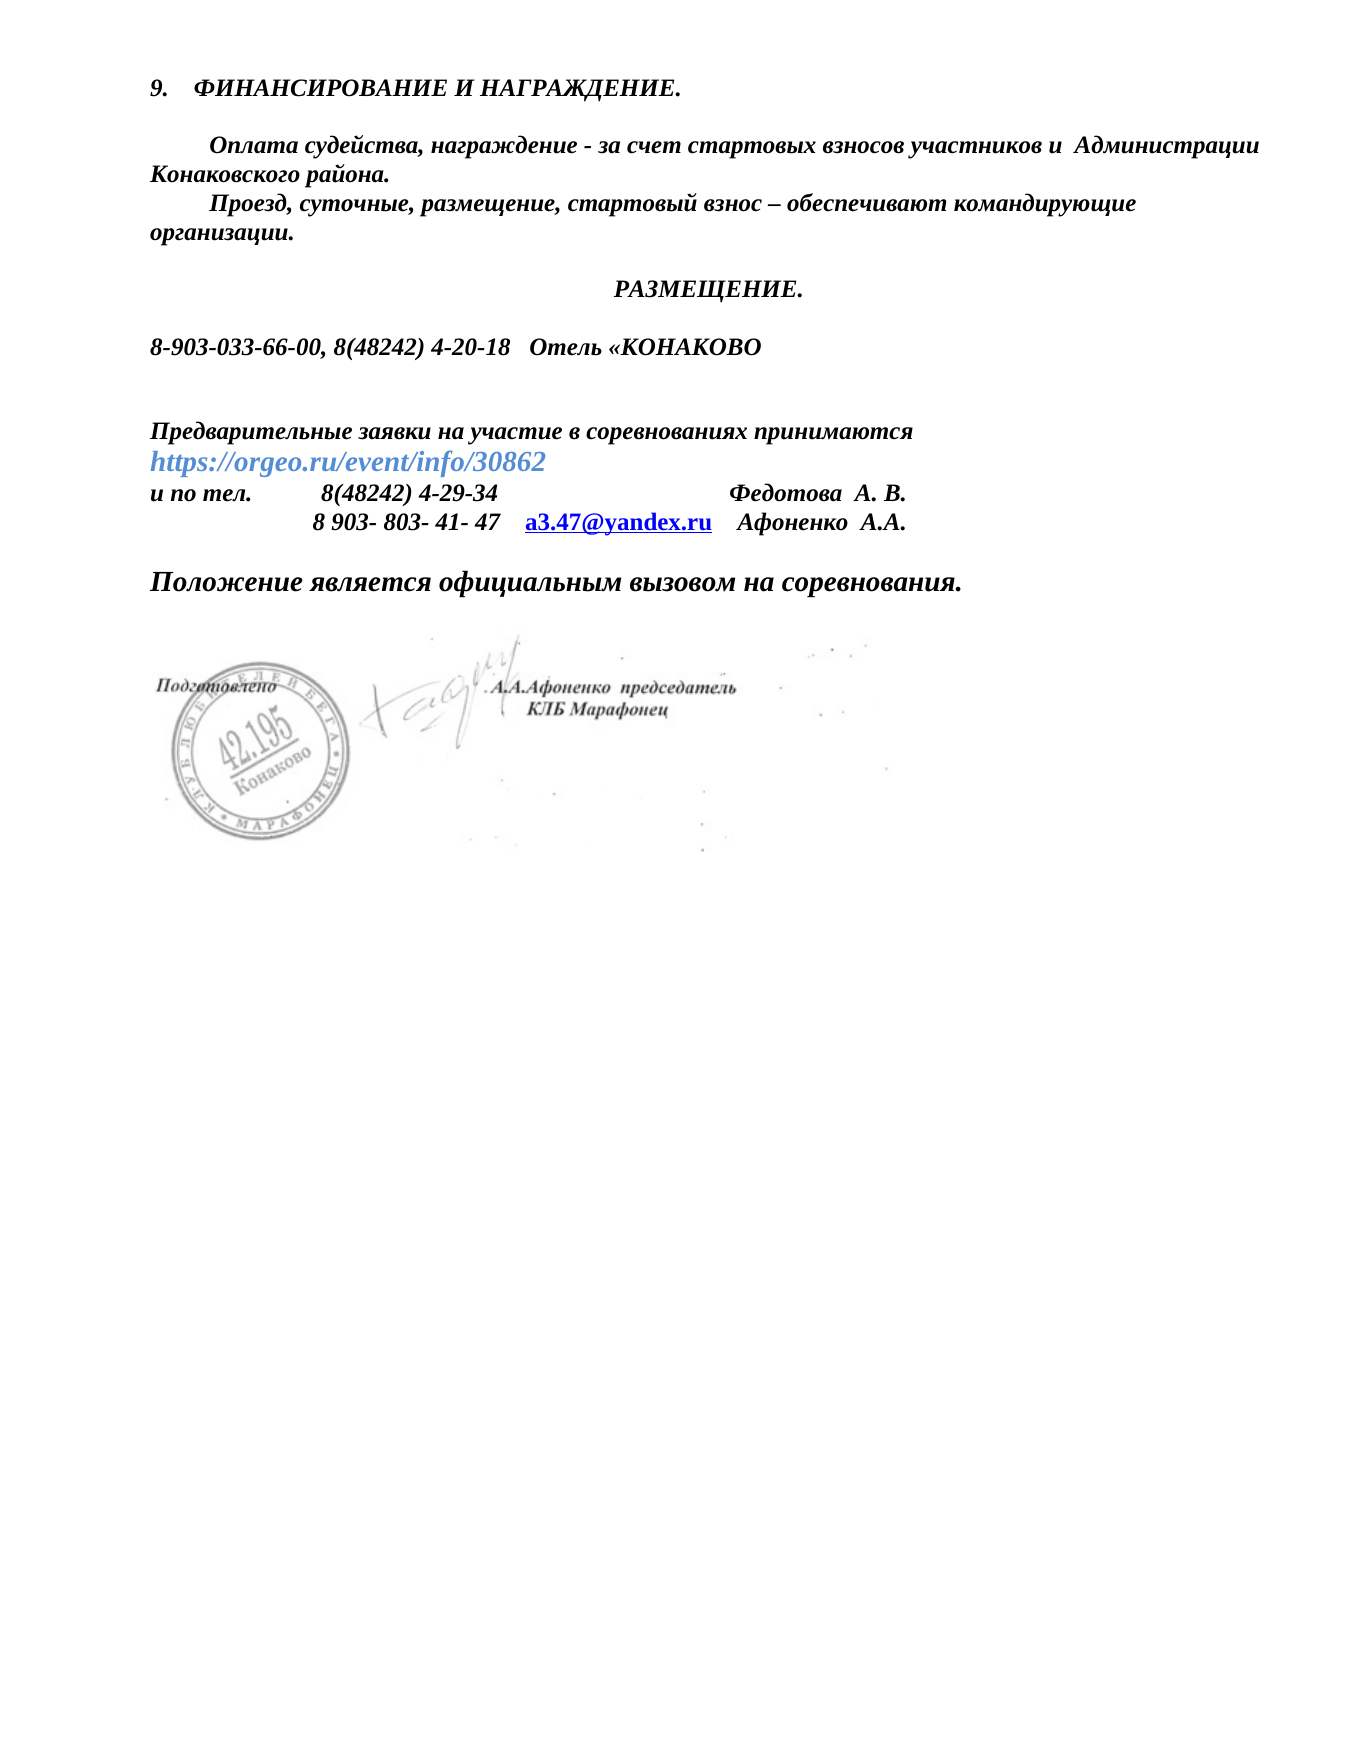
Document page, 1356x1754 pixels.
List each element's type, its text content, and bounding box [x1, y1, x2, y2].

text 9. ФИНАНСИРОВАНИЕ И НАГРАЖДЕНИЕ. [150, 73, 1267, 102]
text Предварительные заявки на участие в соревнованиях принимаются [150, 416, 1267, 444]
text РАЗМЕЩЕНИЕ. [150, 274, 1267, 303]
text Проезд, суточные, размещение, стартовый взнос – обеспечивают командирующие организации. [150, 188, 1267, 246]
text https://orgeo.ru/event/info/30862 [150, 444, 1267, 478]
text и по тел. 8(48242) 4-29-34 Федотова А. В. [150, 478, 1267, 507]
text 8 903- 803- 41- 47 a3.47@yandex.ru Афоненко А.А. [150, 507, 1267, 536]
text Оплата судейства, награждение - за счет стартовых взносов участников и Администрации Конаковского района. [150, 131, 1267, 188]
picture [150, 626, 899, 852]
text 8-903-033-66-00, 8(48242) 4-20-18 Отель «КОНАКОВО [510, 332, 1267, 361]
text Положение является официальным вызовом на соревнования. [150, 564, 1267, 598]
